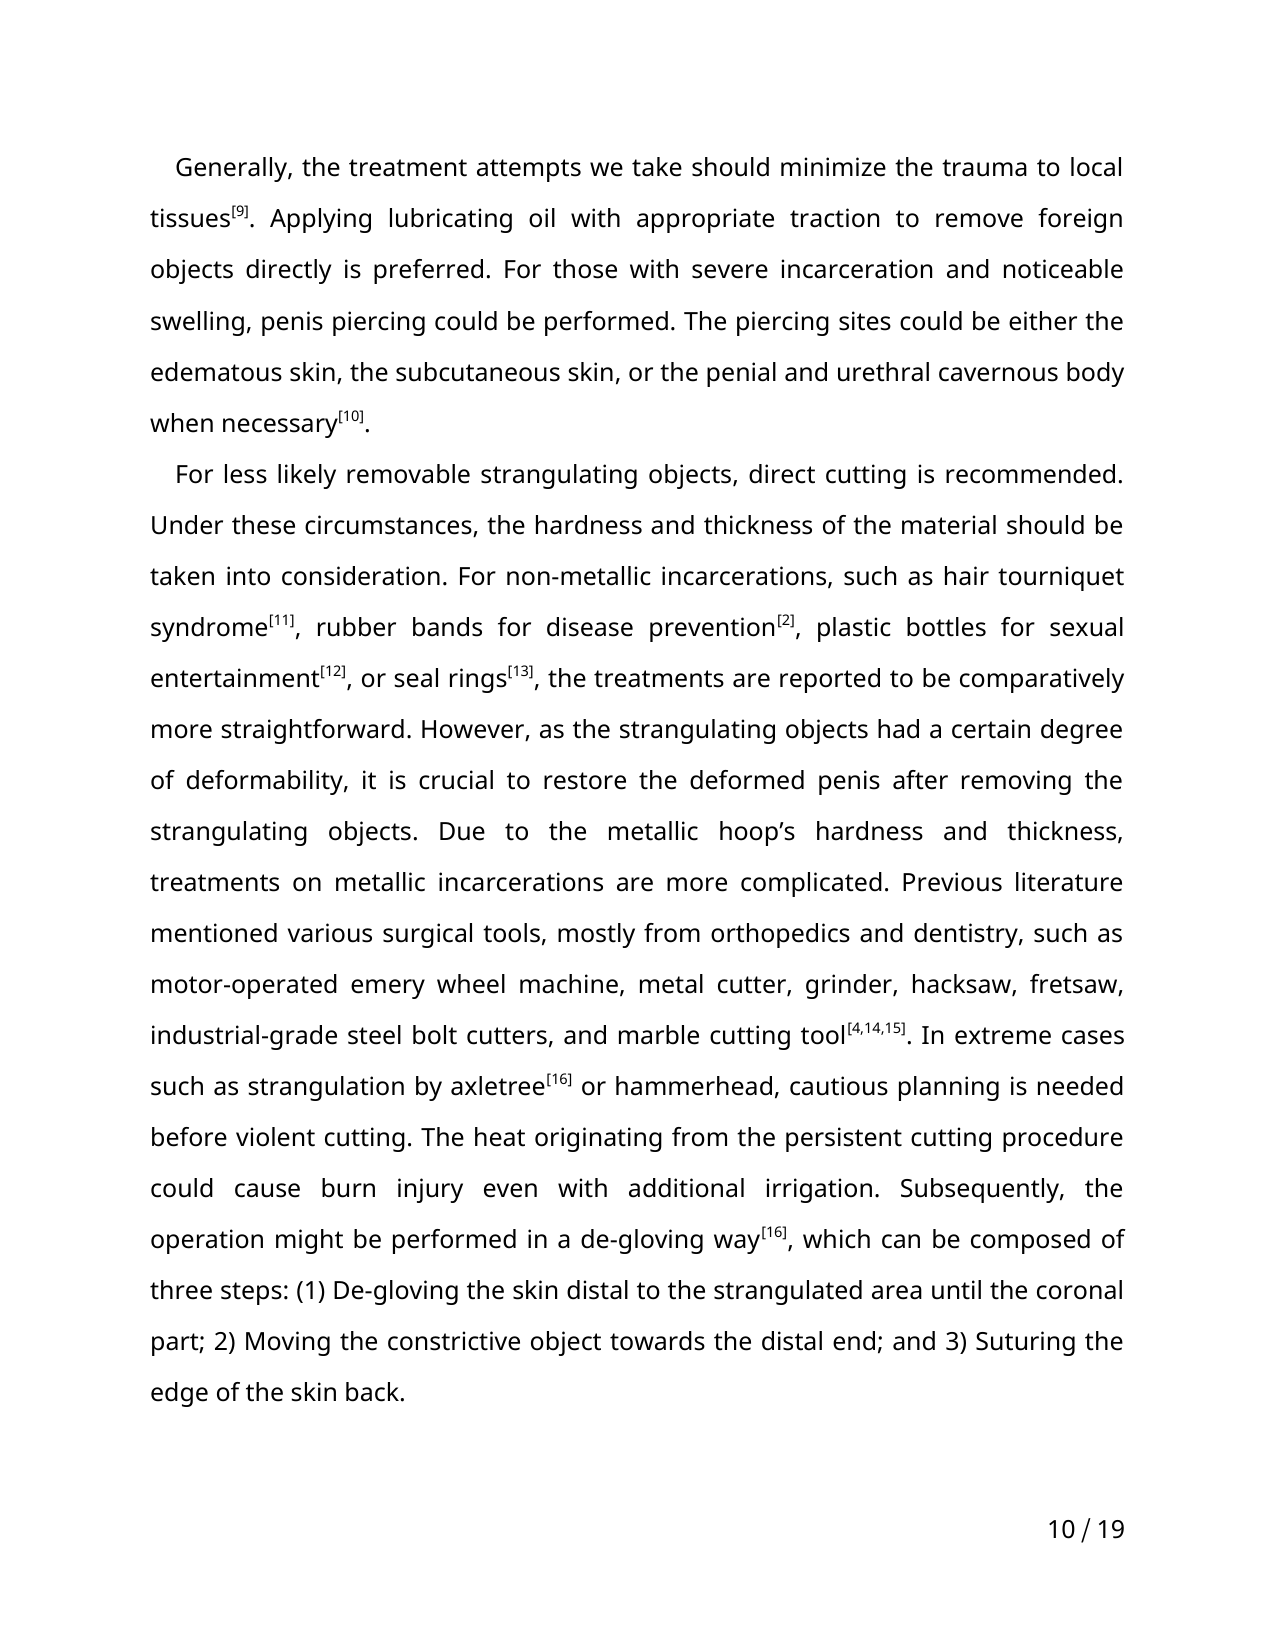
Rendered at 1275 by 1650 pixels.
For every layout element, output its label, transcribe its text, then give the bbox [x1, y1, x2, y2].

text For less likely removable strangulating objects, direct cutting is recommended. Under these circumstances, the hardness and thickness of the material should be taken into consideration. For non-metallic incarcerations, such as hair tourniquet syndrome[11], rubber bands for disease prevention[2], plastic bottles for sexual entertainment[12], or seal rings[13], the treatments are reported to be comparatively more straightforward. However, as the strangulating objects had a certain degree of deformability, it is crucial to restore the deformed penis after removing the strangulating objects. Due to the metallic hoop’s hardness and thickness, treatments on metallic incarcerations are more complicated. Previous literature mentioned various surgical tools, mostly from orthopedics and dentistry, such as motor-operated emery wheel machine, metal cutter, grinder, hacksaw, fretsaw, industrial-grade steel bolt cutters, and marble cutting tool[4,14,15]. In extreme cases such as strangulation by axletree[16] or hammerhead, cautious planning is needed before violent cutting. The heat originating from the persistent cutting procedure could cause burn injury even with additional irrigation. Subsequently, the operation might be performed in a de-gloving way[16], which can be composed of three steps: (1) De-gloving the skin distal to the strangulated area until the coronal part; 2) Moving the constrictive object towards the distal end; and 3) Suturing the edge of the skin back. [150, 456, 1125, 1409]
text Generally, the treatment attempts we take should minimize the trauma to local tissues[9]. Applying lubricating oil with appropriate traction to remove foreign objects directly is preferred. For those with severe incarceration and noticeable swelling, penis piercing could be performed. The piercing sites could be either the edematous skin, the subcutaneous skin, or the penial and urethral cavernous body when necessary[10]. [150, 150, 1125, 439]
